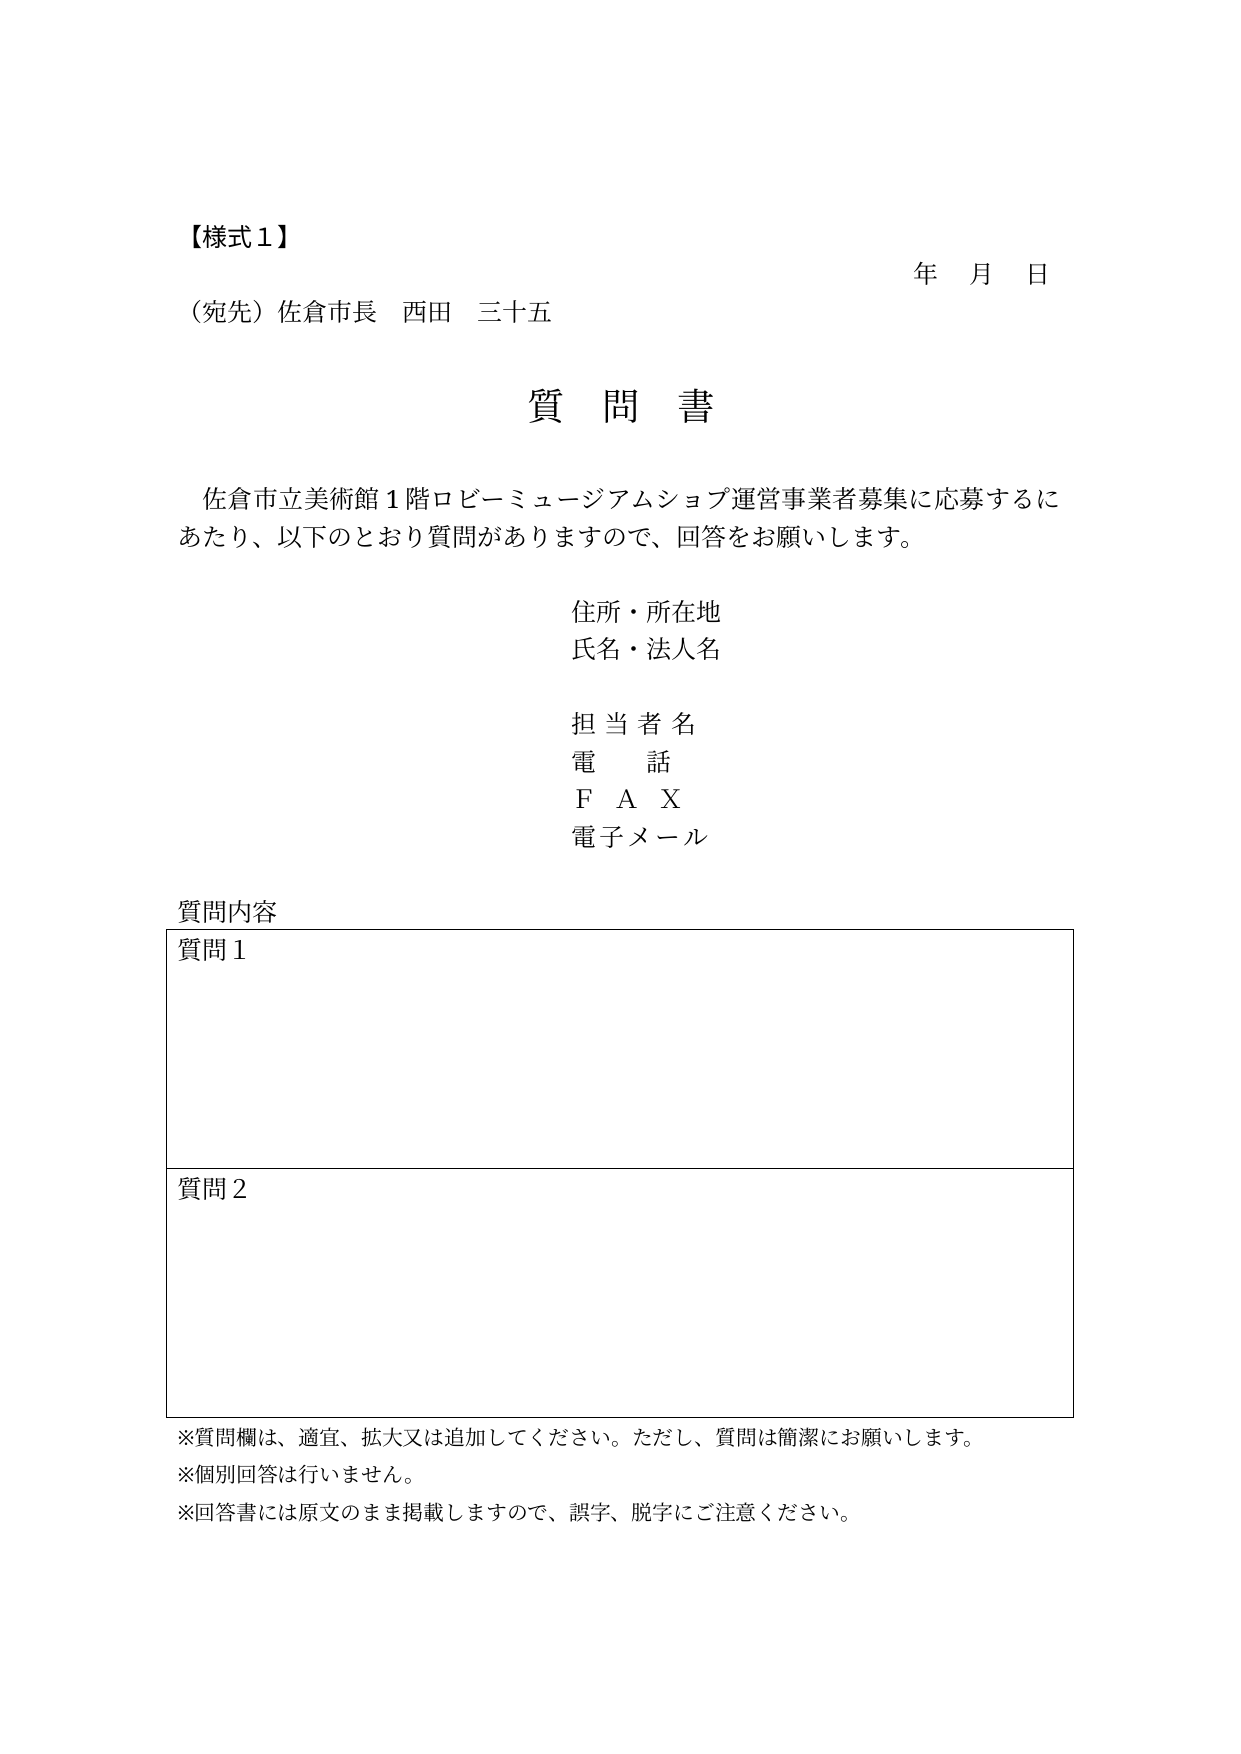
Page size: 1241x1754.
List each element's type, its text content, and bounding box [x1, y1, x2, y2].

text ※個別回答は行いません。 [177, 1455, 1063, 1493]
text （宛先）佐倉市長 西田 三十五 [177, 292, 1063, 329]
text 担当者名 [571, 704, 1063, 742]
text 電話 [571, 742, 1063, 779]
text 佐倉市立美術館1階ロビーミュージアムショプ運営事業者募集に応募するにあたり、以下のとおり質問がありますので、回答をお願いします。 [177, 479, 1063, 554]
text 【様式１】 [177, 217, 1051, 254]
table_header 質問１ [167, 930, 1073, 1168]
text ※回答書には原文のまま掲載しますので、誤字、脱字にご注意ください。 [177, 1493, 1063, 1530]
text 氏名・法人名 [571, 629, 1063, 667]
text 質問内容 [177, 892, 1063, 929]
table_cell 質問２ [167, 1169, 1073, 1417]
text 住所・所在地 [571, 592, 1063, 629]
text ＦＡＸ [571, 779, 1063, 817]
text ※質問欄は、適宜、拡大又は追加してください。ただし、質問は簡潔にお願いします。 [177, 1418, 1063, 1455]
text 年 月 日 [177, 254, 1051, 292]
text 電子メール [571, 817, 1063, 854]
text 質 問 書 [177, 367, 1063, 442]
